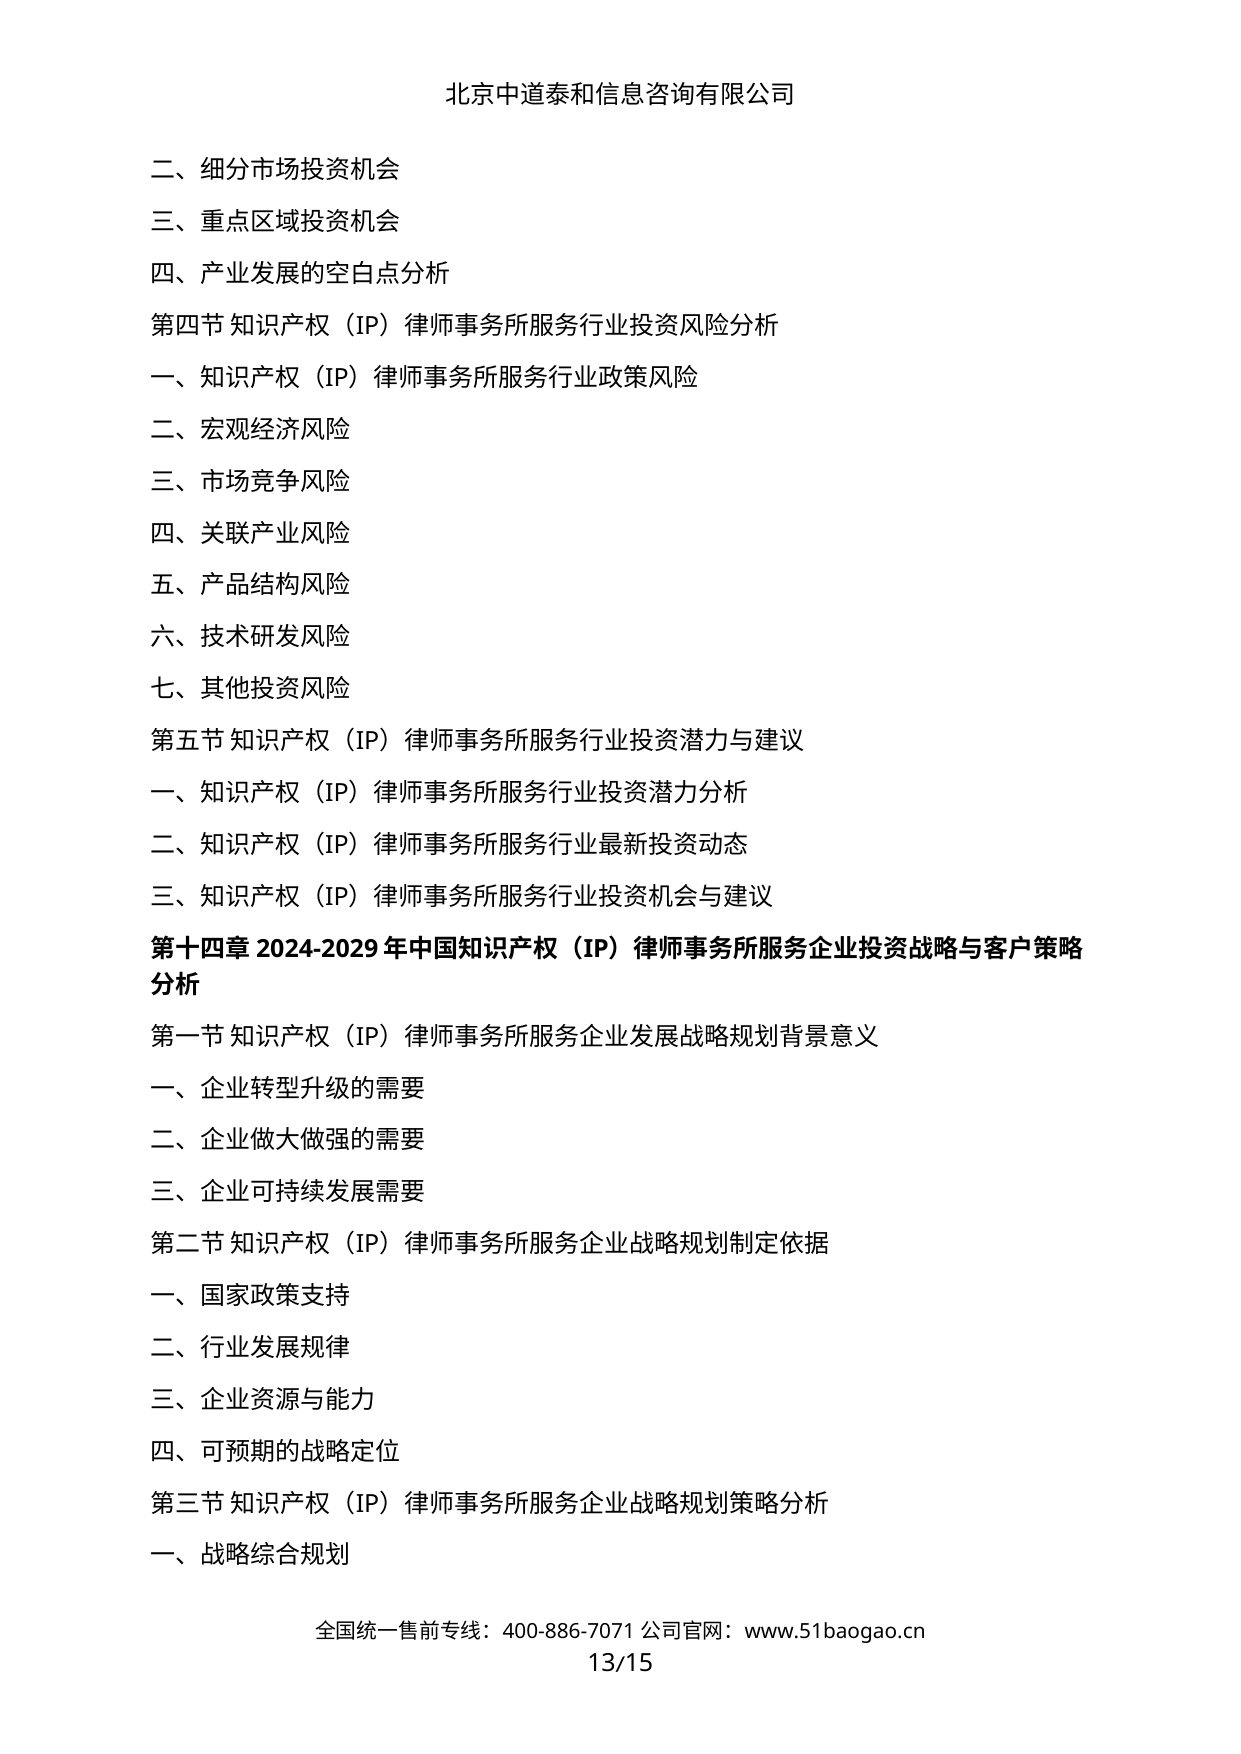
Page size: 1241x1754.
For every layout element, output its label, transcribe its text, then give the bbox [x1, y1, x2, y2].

text 二、细分市场投资机会 [150, 150, 1090, 186]
text 二、企业做大做强的需要 [150, 1120, 1090, 1156]
text 一、战略综合规划 [150, 1535, 1090, 1571]
text 三、企业可持续发展需要 [150, 1172, 1090, 1208]
text 六、技术研发风险 [150, 617, 1090, 653]
text 一、国家政策支持 [150, 1276, 1090, 1312]
text 七、其他投资风险 [150, 669, 1090, 705]
text 一、企业转型升级的需要 [150, 1068, 1090, 1104]
text 五、产品结构风险 [150, 565, 1090, 601]
text 第四节 知识产权（IP）律师事务所服务行业投资风险分析 [150, 306, 1090, 342]
text 三、市场竞争风险 [150, 461, 1090, 497]
text 第一节 知识产权（IP）律师事务所服务企业发展战略规划背景意义 [150, 1016, 1090, 1052]
text 第二节 知识产权（IP）律师事务所服务企业战略规划制定依据 [150, 1224, 1090, 1260]
text 一、知识产权（IP）律师事务所服务行业投资潜力分析 [150, 772, 1090, 809]
text 四、关联产业风险 [150, 513, 1090, 549]
text 第五节 知识产权（IP）律师事务所服务行业投资潜力与建议 [150, 721, 1090, 757]
text 二、知识产权（IP）律师事务所服务行业最新投资动态 [150, 824, 1090, 861]
text 二、行业发展规律 [150, 1327, 1090, 1364]
text 四、产业发展的空白点分析 [150, 254, 1090, 290]
text 四、可预期的战略定位 [150, 1431, 1090, 1467]
text 一、知识产权（IP）律师事务所服务行业政策风险 [150, 357, 1090, 394]
text 二、宏观经济风险 [150, 409, 1090, 446]
text 第十四章 2024-2029年中国知识产权（IP）律师事务所服务企业投资战略与客户策略分析 [150, 928, 1090, 1001]
text 三、重点区域投资机会 [150, 202, 1090, 238]
text 三、知识产权（IP）律师事务所服务行业投资机会与建议 [150, 876, 1090, 912]
text 第三节 知识产权（IP）律师事务所服务企业战略规划策略分析 [150, 1483, 1090, 1519]
text 三、企业资源与能力 [150, 1379, 1090, 1416]
